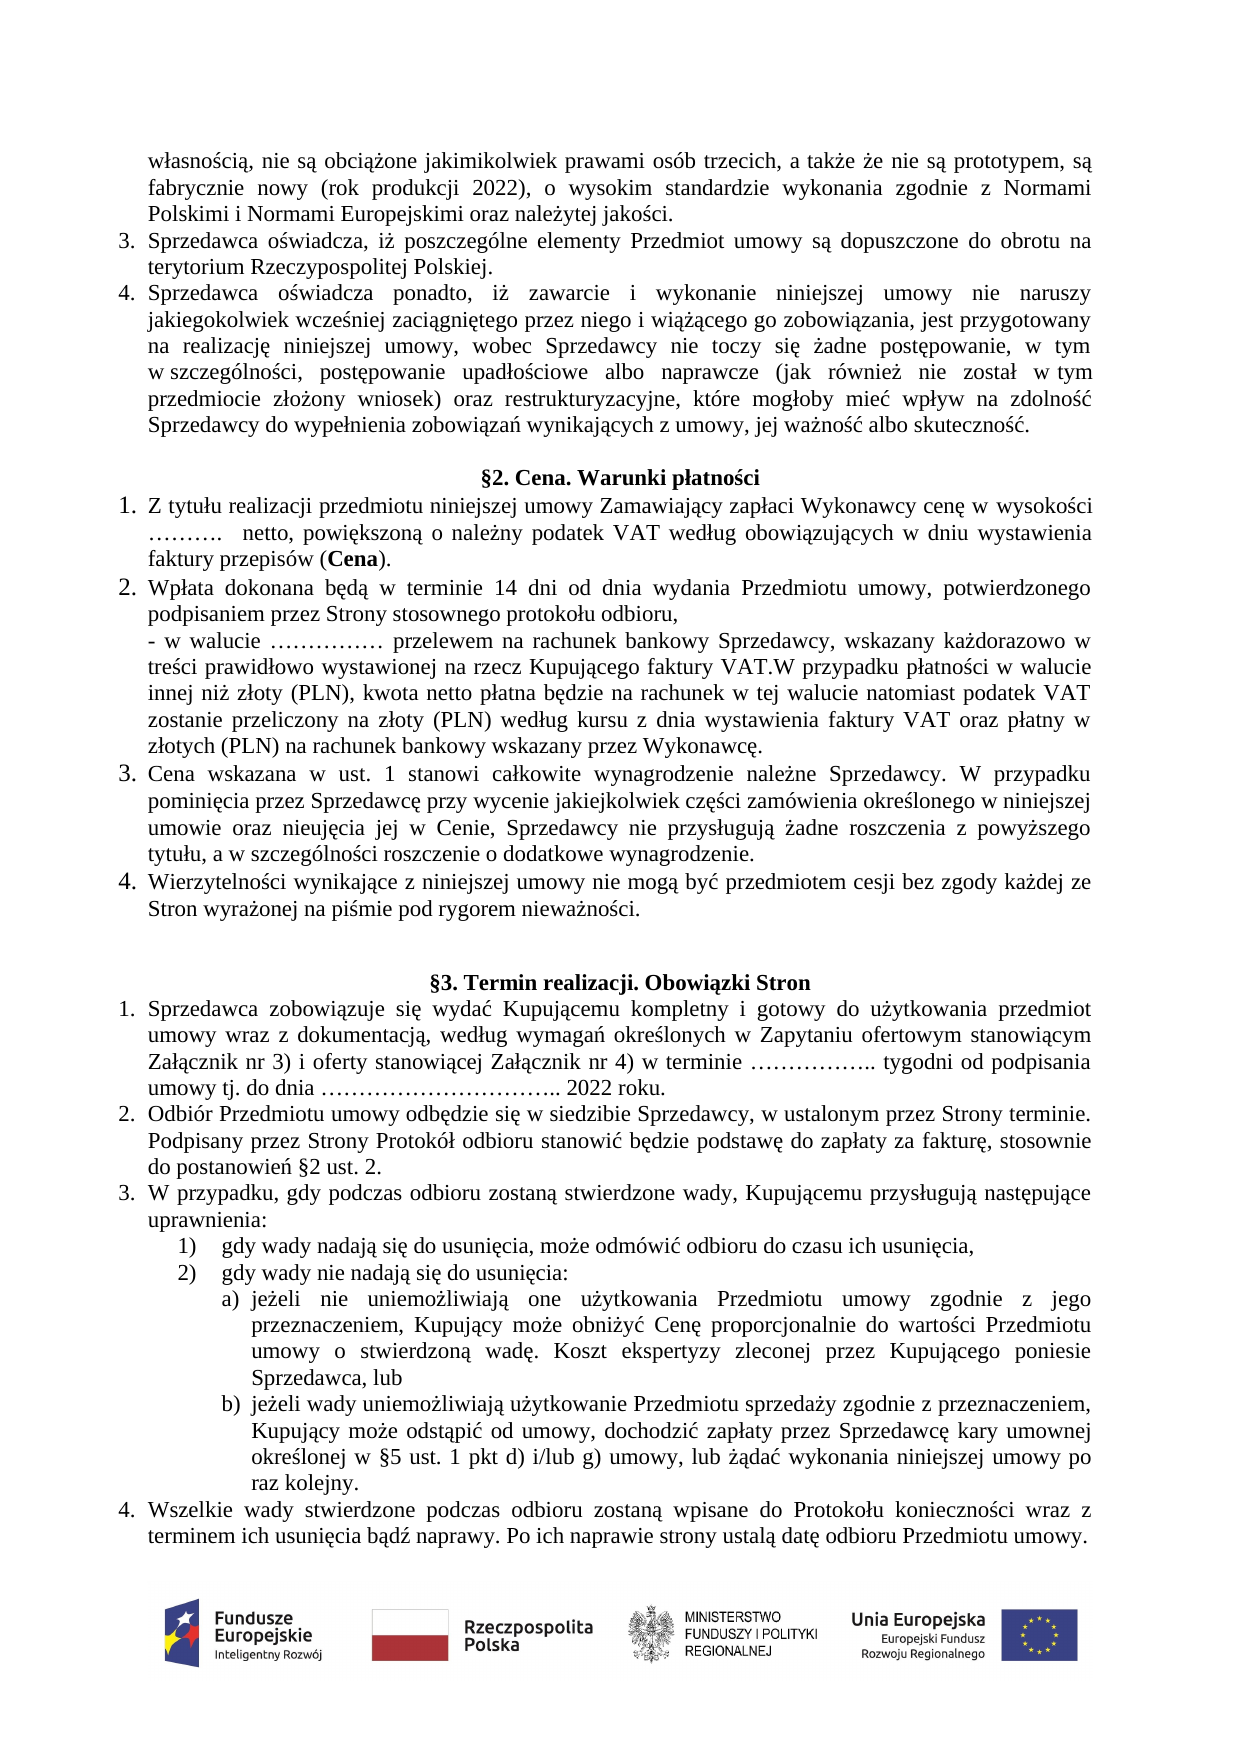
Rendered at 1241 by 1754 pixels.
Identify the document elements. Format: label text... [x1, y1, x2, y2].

list Odbiór Przedmiotu umowy odbędzie się w siedzibie Sprzedawcy, w ustalonym przez Strony terminie. Podpisany przez Strony Protokół odbioru stanowić będzie podstawę do zapłaty za fakturę, stosownie do postanowień §2 ust. 2. [118, 1100, 1093, 1179]
list §3. Termin realizacji. Obowiązki Stron [148, 969, 1093, 995]
text - w walucie …………… przelewem na rachunek bankowy Sprzedawcy, wskazany każdorazowo w treści prawidłowo wystawionej na rzecz Kupującego faktury VAT.W przypadku płatności w walucie innej niż złoty (PLN), kwota netto płatna będzie na rachunek w tej walucie natomiast podatek VAT zostanie przeliczony na złoty (PLN) według kursu z dnia wystawienia faktury VAT oraz płatny w złotych (PLN) na rachunek bankowy wskazany przez Wykonawcę. [148, 627, 1093, 758]
list Sprzedawca oświadcza, iż poszczególne elementy Przedmiot umowy są dopuszczone do obrotu na terytorium Rzeczypospolitej Polskiej. [118, 227, 1093, 279]
list Sprzedawca oświadcza ponadto, iż zawarcie i wykonanie niniejszej umowy nie naruszy jakiegokolwiek wcześniej zaciągniętego przez niego i wiążącego go zobowiązania, jest przygotowany na realizację niniejszej umowy, wobec Sprzedawcy nie toczy się żadne postępowanie, w tym w szczególności, postępowanie upadłościowe albo naprawcze (jak również nie został w tym przedmiocie złożony wniosek) oraz restrukturyzacyjne, które mogłoby mieć wpływ na zdolność Sprzedawcy do wypełnienia zobowiązań wynikających z umowy, jej ważność albo skuteczność. [118, 279, 1093, 437]
list Wierzytelności wynikające z niniejszej umowy nie mogą być przedmiotem cesji bez zgody każdej ze Stron wyrażonej na piśmie pod rygorem nieważności. [118, 866, 1093, 921]
list Wpłata dokonana będą w terminie 14 dni od dnia wydania Przedmiotu umowy, potwierdzonego podpisaniem przez Strony stosownego protokołu odbioru, [118, 572, 1093, 627]
list Sprzedawca zobowiązuje się wydać Kupującemu kompletny i gotowy do użytkowania przedmiot umowy wraz z dokumentacją, według wymagań określonych w Zapytaniu ofertowym stanowiącym Załącznik nr 3) i oferty stanowiącej Załącznik nr 4) w terminie …………….. tygodni od podpisania umowy tj. do dnia ………………………….. 2022 roku. [118, 995, 1093, 1100]
list jeżeli wady uniemożliwiają użytkowanie Przedmiotu sprzedaży zgodnie z przeznaczeniem, Kupujący może odstąpić od umowy, dochodzić zapłaty przez Sprzedawcę kary umownej określonej w §5 ust. 1 pkt d) i/lub g) umowy, lub żądać wykonania niniejszej umowy po raz kolejny. [221, 1390, 1093, 1496]
list Z tytułu realizacji przedmiotu niniejszej umowy Zamawiający zapłaci Wykonawcy cenę w wysokości ………. netto, powiększoną o należny podatek VAT według obowiązujących w dniu wystawienia faktury przepisów (Cena). [118, 490, 1093, 572]
text §2. Cena. Warunki płatności [148, 464, 1093, 490]
list jeżeli nie uniemożliwiają one użytkowania Przedmiotu umowy zgodnie z jego przeznaczeniem, Kupujący może obniżyć Cenę proporcjonalnie do wartości Przedmiotu umowy o stwierdzoną wadę. Koszt ekspertyzy zleconej przez Kupującego poniesie Sprzedawca, lub [221, 1285, 1093, 1390]
list Wszelkie wady stwierdzone podczas odbioru zostaną wpisane do Protokołu konieczności wraz z terminem ich usunięcia bądź naprawy. Po ich naprawie strony ustalą datę odbioru Przedmiotu umowy. [118, 1496, 1093, 1548]
list Cena wskazana w ust. 1 stanowi całkowite wynagrodzenie należne Sprzedawcy. W przypadku pominięcia przez Sprzedawcę przy wycenie jakiejkolwiek części zamówienia określonego w niniejszej umowie oraz nieujęcia jej w Cenie, Sprzedawcy nie przysługują żadne roszczenia z powyższego tytułu, a w szczególności roszczenie o dodatkowe wynagrodzenie. [118, 758, 1093, 866]
list gdy wady nie nadają się do usunięcia: [148, 1258, 1093, 1285]
list gdy wady nadają się do usunięcia, może odmówić odbioru do czasu ich usunięcia, [148, 1232, 1093, 1258]
picture [147, 1581, 1093, 1681]
list W przypadku, gdy podczas odbioru zostaną stwierdzone wady, Kupującemu przysługują następujące uprawnienia: [118, 1179, 1093, 1232]
